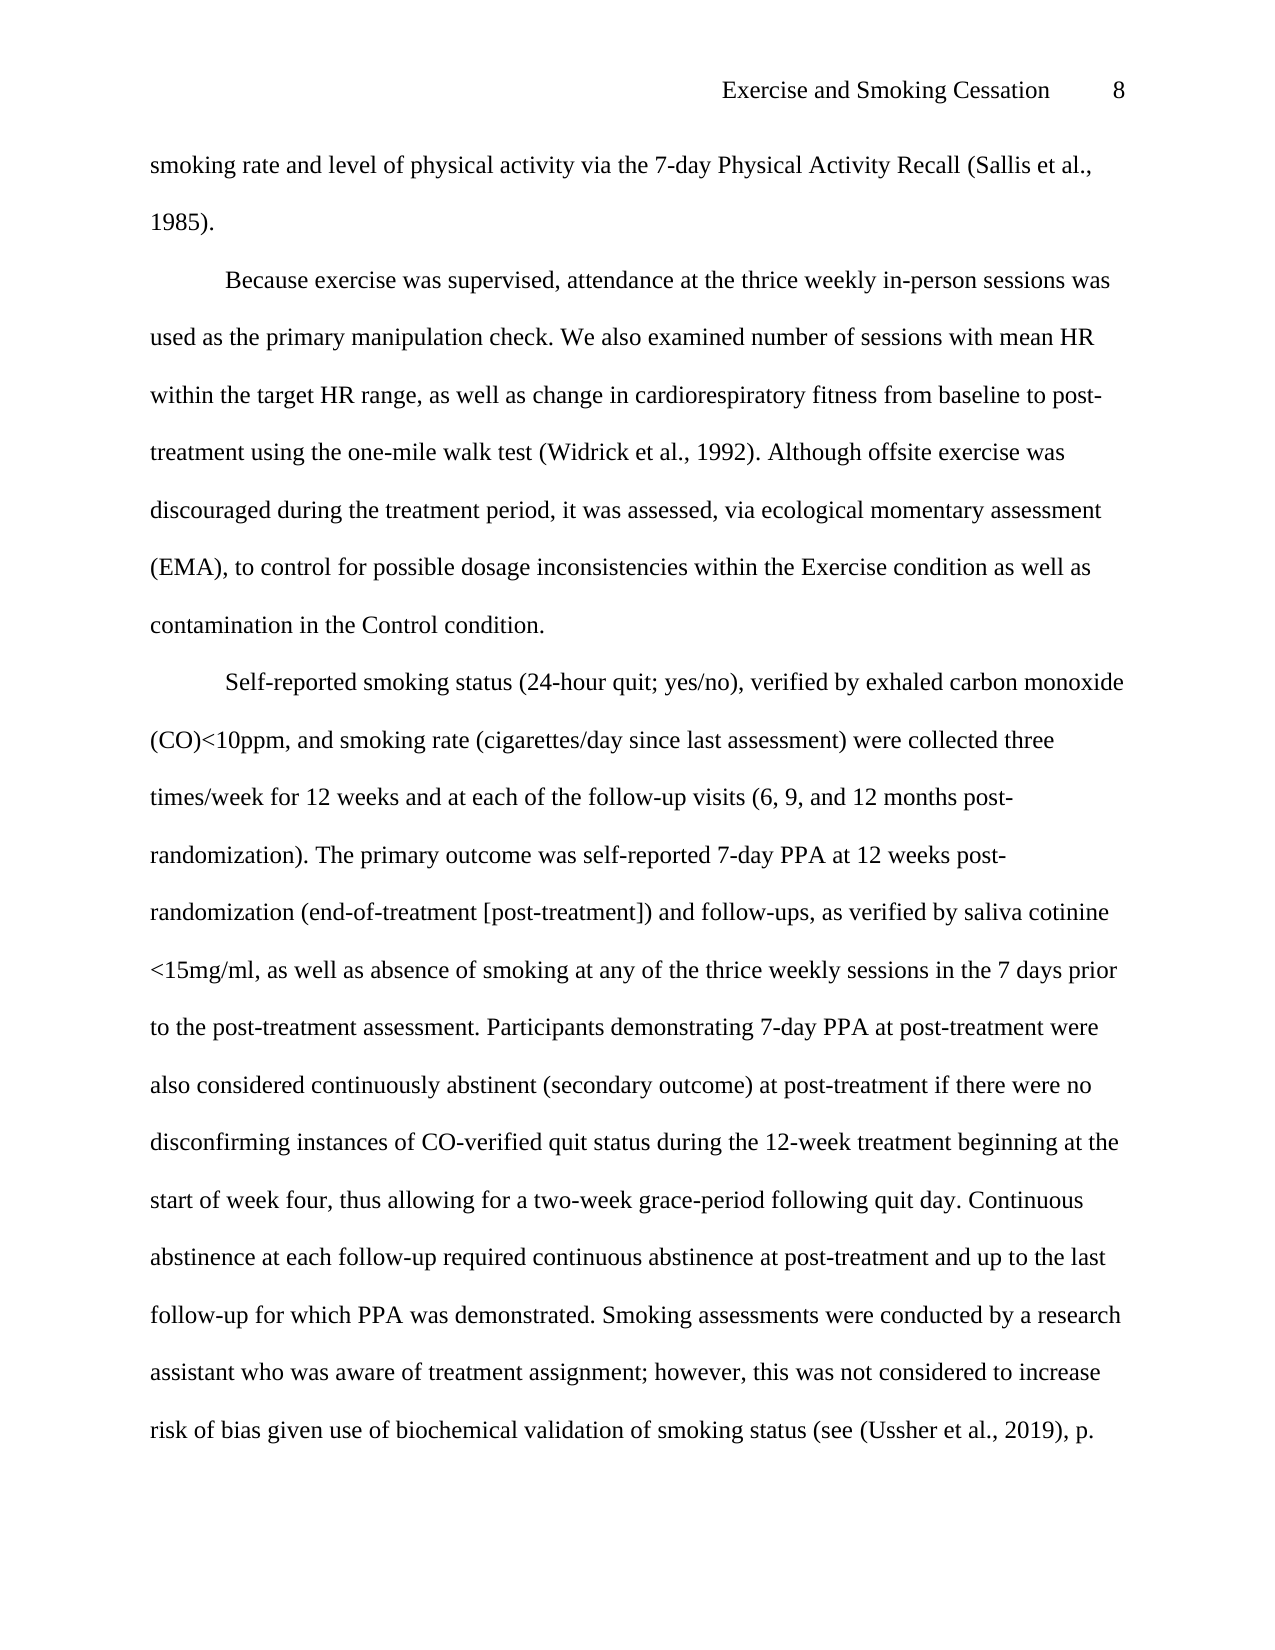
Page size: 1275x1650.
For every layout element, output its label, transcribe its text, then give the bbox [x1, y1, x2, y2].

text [150, 150, 1125, 236]
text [150, 667, 1125, 1444]
text Because exercise was supervised, attendance at the thrice weekly in-person sessions was used as the primary manipulation check. We also examined number of sessions with mean HR within the target HR range, as well as change in cardiorespiratory fitness from baseline to post-treatment using the one-mile walk test (Widrick et al., 1992). Although offsite exercise was discouraged during the treatment period, it was assessed, via ecological momentary assessment (EMA), to control for possible dosage inconsistencies within the Exercise condition as well as contamination in the Control condition. [150, 265, 1125, 639]
